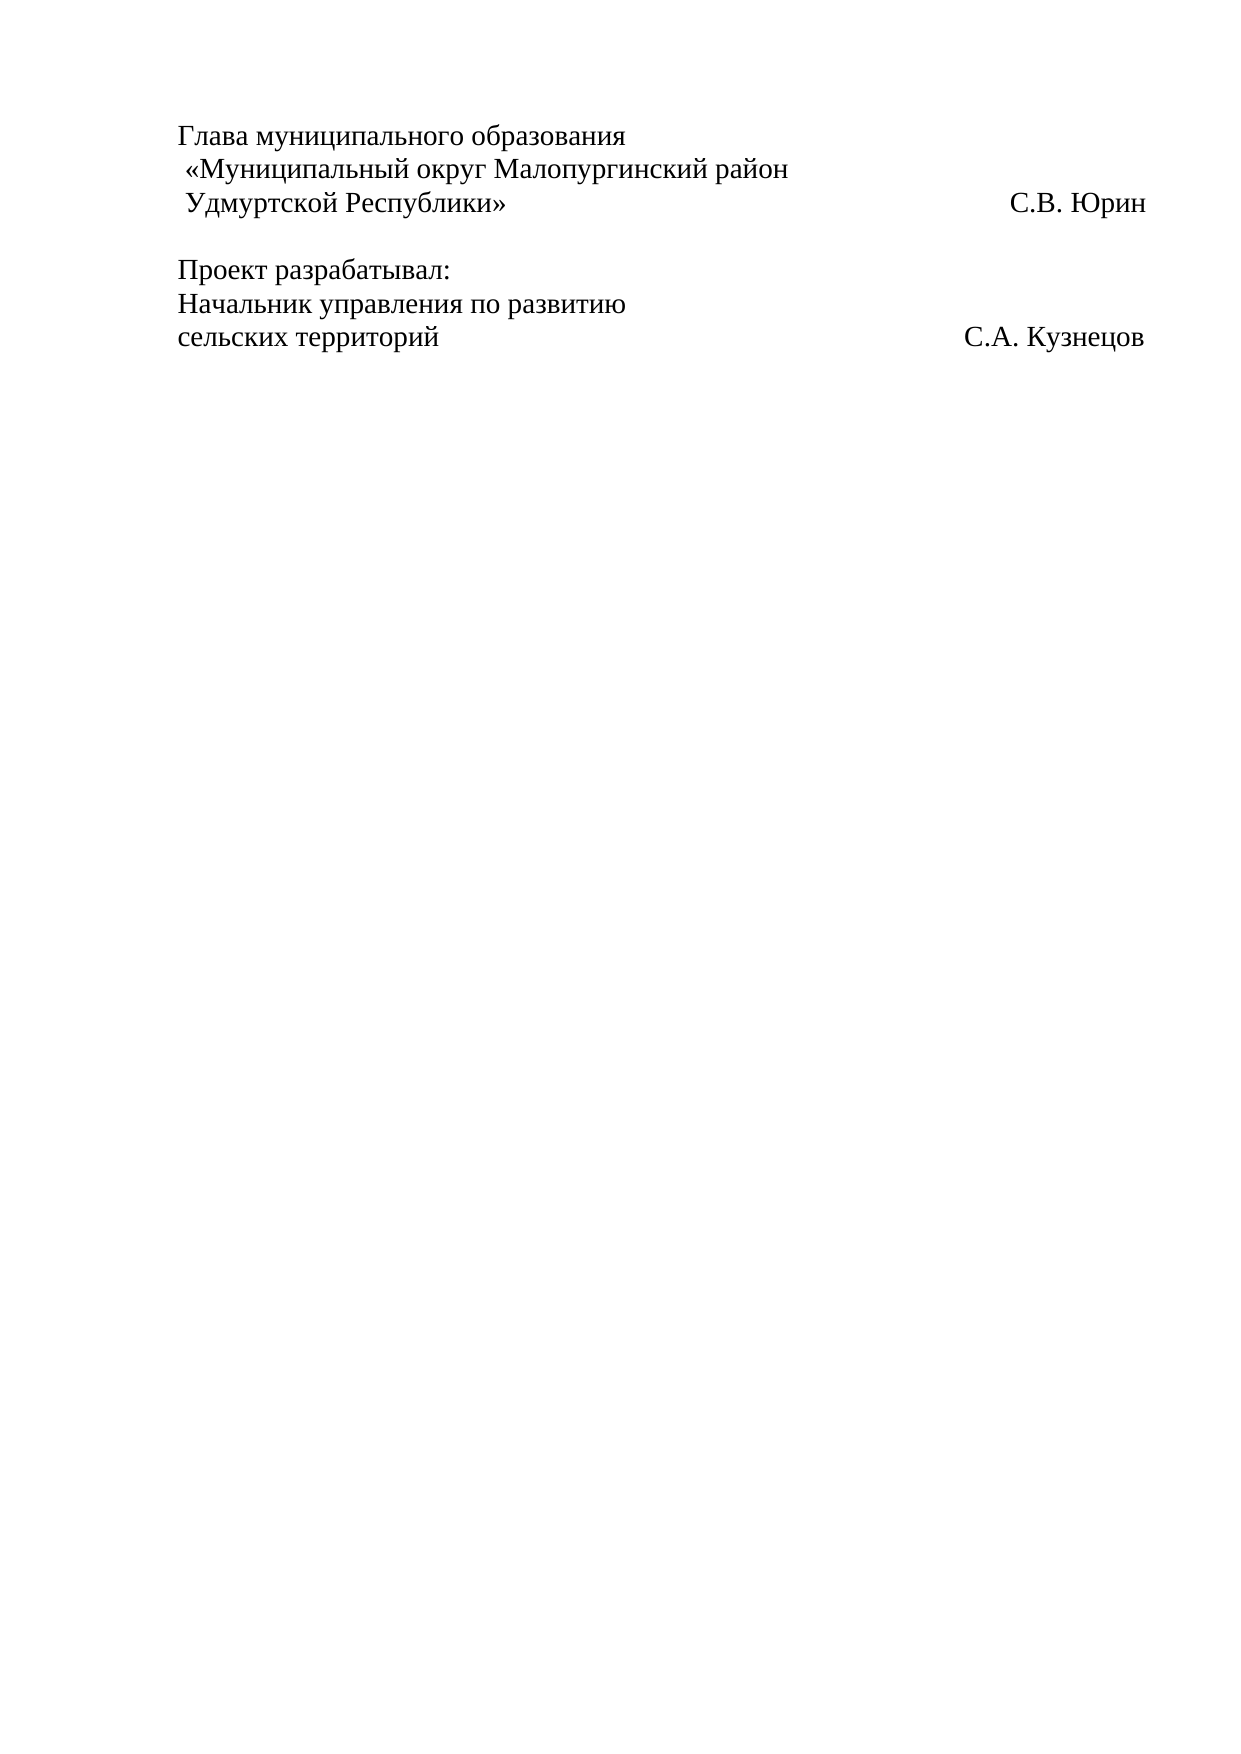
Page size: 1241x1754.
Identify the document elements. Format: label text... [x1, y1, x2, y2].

text Проект разрабатывал: [177, 252, 1152, 286]
text сельских территорий С.А. Кузнецов [177, 319, 1152, 353]
text Начальник управления по развитию [177, 286, 1152, 319]
text Удмуртской Республики» С.В. Юрин [177, 185, 1152, 219]
text «Муниципальный округ Малопургинский район [177, 152, 1152, 185]
text Глава муниципального образования [177, 118, 1152, 152]
